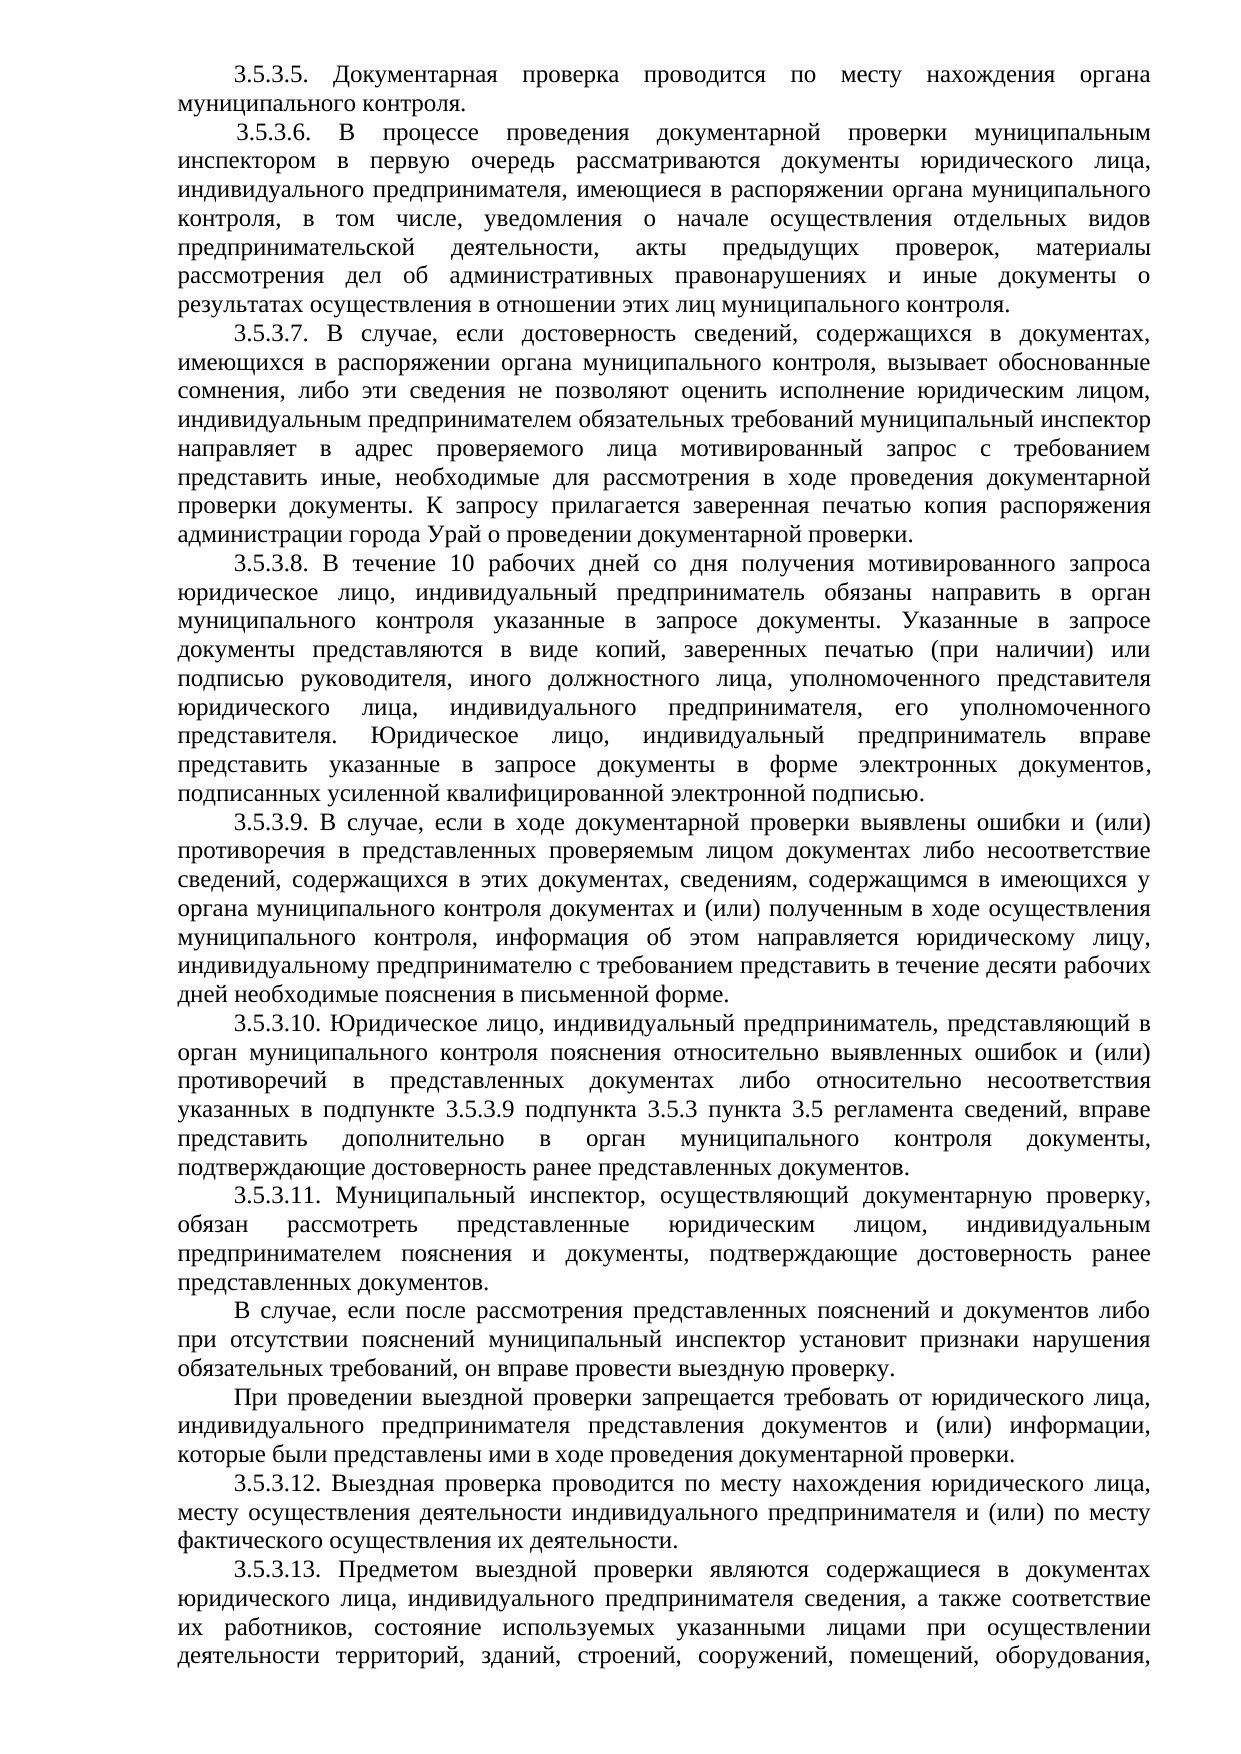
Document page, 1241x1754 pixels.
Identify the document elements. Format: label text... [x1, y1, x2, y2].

text 3.5.3.5. Документарная проверка проводится по месту нахождения органа муниципального контроля. [177, 59, 1152, 117]
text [177, 1554, 1152, 1669]
text 3.5.3.10. Юридическое лицо, индивидуальный предприниматель, представляющий в орган муниципального контроля пояснения относительно выявленных ошибок и (или) противоречий в представленных документах либо относительно несоответствия указанных в подпункте 3.5.3.9 подпункта 3.5.3 пункта 3.5 регламента сведений, вправе представить дополнительно в орган муниципального контроля документы, подтверждающие достоверность ранее представленных документов. [177, 1008, 1152, 1180]
text В случае, если после рассмотрения представленных пояснений и документов либо при отсутствии пояснений муниципальный инспектор установит признаки нарушения обязательных требований, он вправе провести выездную проверку. [177, 1295, 1152, 1382]
text 3.5.3.8. В течение 10 рабочих дней со дня получения мотивированного запроса юридическое лицо, индивидуальный предприниматель обязаны направить в орган муниципального контроля указанные в запросе документы. Указанные в запросе документы представляются в виде копий, заверенных печатью (при наличии) или подписью руководителя, иного должностного лица, уполномоченного представителя юридического лица, индивидуального предпринимателя, его уполномоченного представителя. Юридическое лицо, индивидуальный предприниматель вправе представить указанные в запросе документы в форме электронных документов, подписанных усиленной квалифицированной электронной подписью. [177, 548, 1152, 807]
text 3.5.3.6. В процессе проведения документарной проверки муниципальным инспектором в первую очередь рассматриваются документы юридического лица, индивидуального предпринимателя, имеющиеся в распоряжении органа муниципального контроля, в том числе, уведомления о начале осуществления отдельных видов предпринимательской деятельности, акты предыдущих проверок, материалы рассмотрения дел об административных правонарушениях и иные документы о результатах осуществления в отношении этих лиц муниципального контроля. [177, 117, 1152, 318]
text 3.5.3.9. В случае, если в ходе документарной проверки выявлены ошибки и (или) противоречия в представленных проверяемым лицом документах либо несоответствие сведений, содержащихся в этих документах, сведениям, содержащимся в имеющихся у органа муниципального контроля документах и (или) полученным в ходе осуществления муниципального контроля, информация об этом направляется юридическому лицу, индивидуальному предпринимателю с требованием представить в течение десяти рабочих дней необходимые пояснения в письменной форме. [177, 807, 1152, 1008]
text 3.5.3.7. В случае, если достоверность сведений, содержащихся в документах, имеющихся в распоряжении органа муниципального контроля, вызывает обоснованные сомнения, либо эти сведения не позволяют оценить исполнение юридическим лицом, индивидуальным предпринимателем обязательных требований муниципальный инспектор направляет в адрес проверяемого лица мотивированный запрос с требованием представить иные, необходимые для рассмотрения в ходе проведения документарной проверки документы. К запросу прилагается заверенная печатью копия распоряжения администрации города Урай о проведении документарной проверки. [177, 318, 1152, 548]
text При проведении выездной проверки запрещается требовать от юридического лица, индивидуального предпринимателя представления документов и (или) информации, которые были представлены ими в ходе проведения документарной проверки. [177, 1382, 1152, 1468]
text 3.5.3.12. Выездная проверка проводится по месту нахождения юридического лица, месту осуществления деятельности индивидуального предпринимателя и (или) по месту фактического осуществления их деятельности. [177, 1468, 1152, 1554]
text 3.5.3.11. Муниципальный инспектор, осуществляющий документарную проверку, обязан рассмотреть представленные юридическим лицом, индивидуальным предпринимателем пояснения и документы, подтверждающие достоверность ранее представленных документов. [177, 1180, 1152, 1295]
